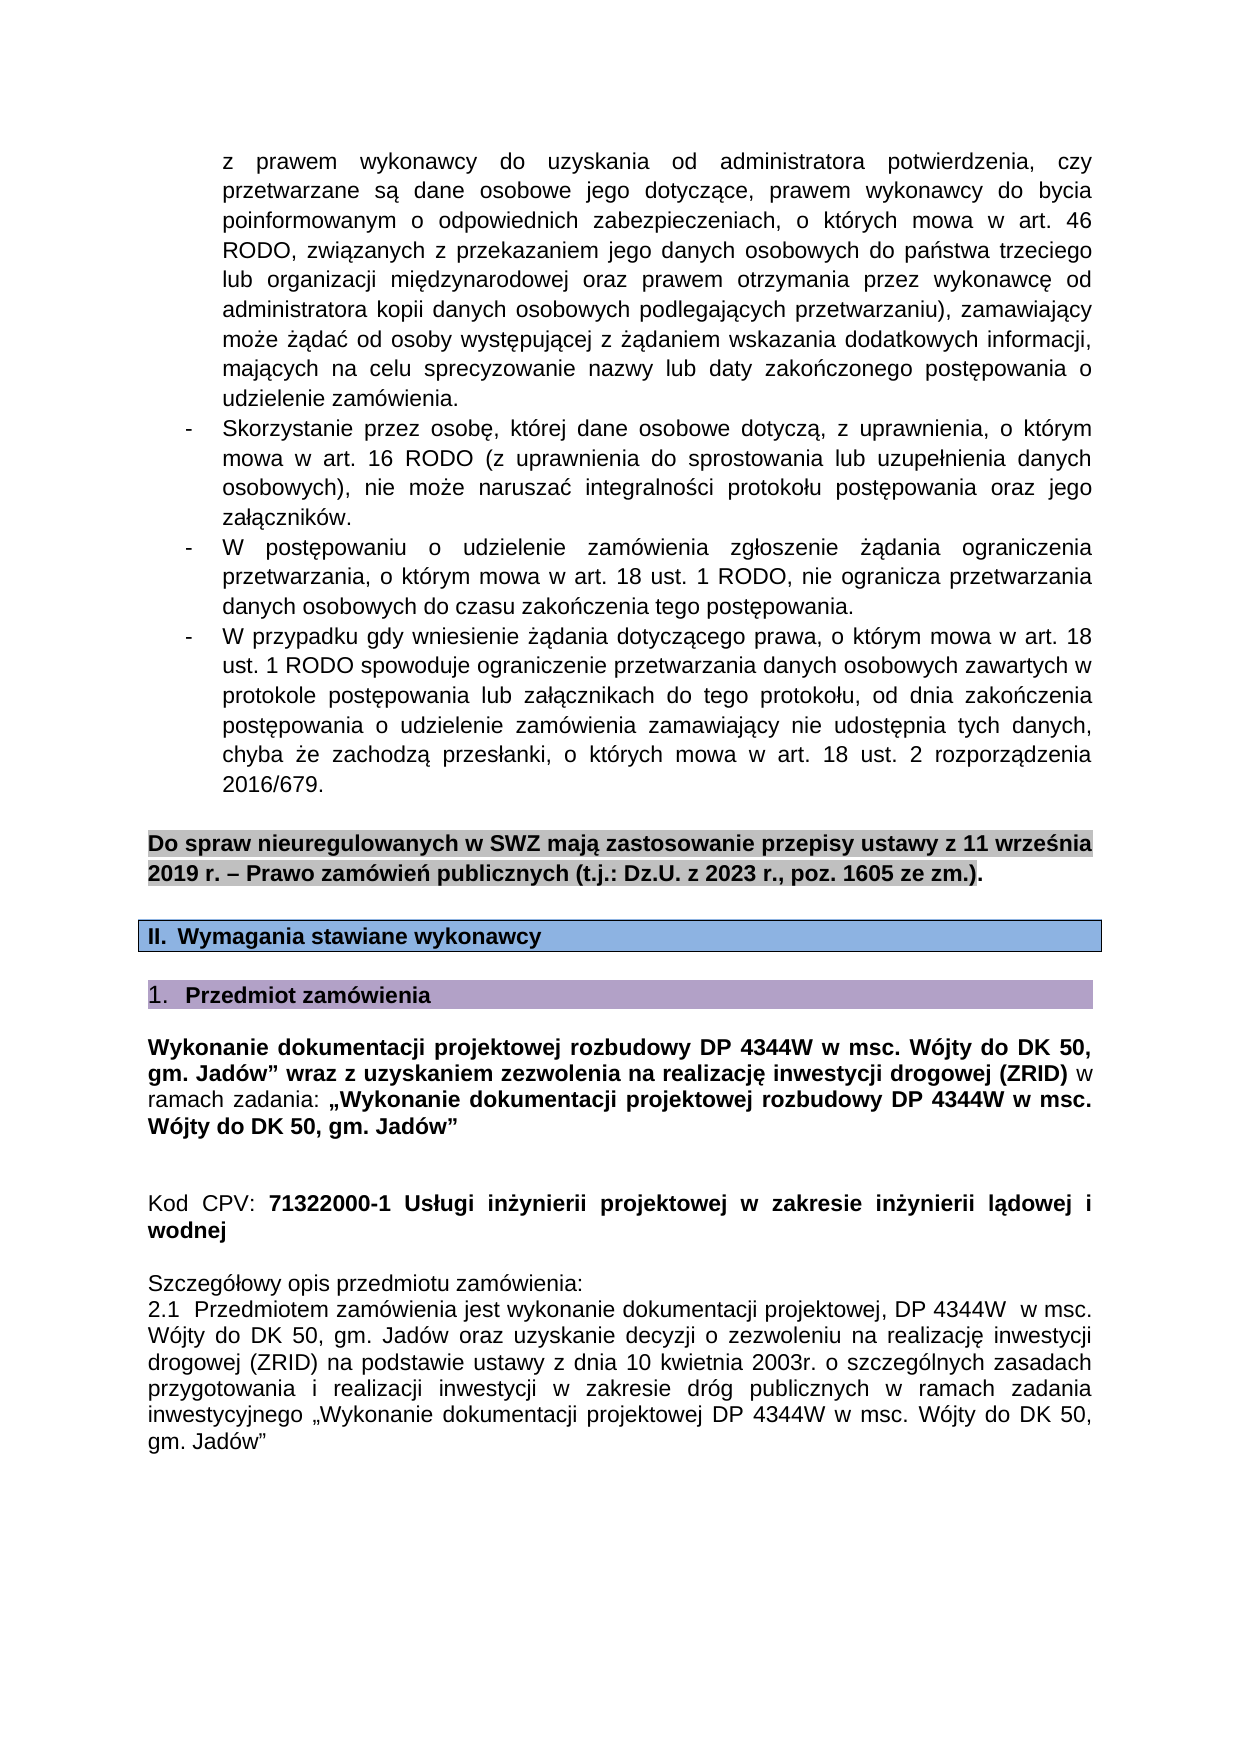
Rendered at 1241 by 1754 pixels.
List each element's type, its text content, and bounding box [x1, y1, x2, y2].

list Skorzystanie przez osobę, której dane osobowe dotyczą, z uprawnienia, o którym mowa w art. 16 RODO (z uprawnienia do sprostowania lub uzupełnienia danych osobowych), nie może naruszać integralności protokołu postępowania oraz jego załączników. [185, 415, 1093, 530]
list W przypadku gdy wniesienie żądania dotyczącego prawa, o którym mowa w art. 18 ust. 1 RODO spowoduje ograniczenie przetwarzania danych osobowych zawartych w protokole postępowania lub załącznikach do tego protokołu, od dnia zakończenia postępowania o udzielenie zamówienia zamawiający nie udostępnia tych danych, chyba że zachodzą przesłanki, o których mowa w art. 18 ust. 2 rozporządzenia 2016/679. [185, 623, 1093, 797]
list W postępowaniu o udzielenie zamówienia zgłoszenie żądania ograniczenia przetwarzania, o którym mowa w art. 18 ust. 1 RODO, nie ogranicza przetwarzania danych osobowych do czasu zakończenia tego postępowania. [185, 533, 1093, 619]
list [185, 148, 1093, 411]
list Przedmiot zamówienia [148, 980, 1093, 1009]
text Szczegółowy opis przedmiotu zamówienia: [148, 1269, 1093, 1296]
list Wymagania stawiane wykonawcy [139, 921, 1101, 951]
text Kod CPV: 71322000-1 Usługi inżynierii projektowej w zakresie inżynierii lądowej i wodnej [148, 1190, 1093, 1243]
text Wykonanie dokumentacji projektowej rozbudowy DP 4344W w msc. Wójty do DK 50, gm. Jadów” wraz z uzyskaniem zezwolenia na realizację inwestycji drogowej (ZRID) w ramach zadania: „Wykonanie dokumentacji projektowej rozbudowy DP 4344W w msc. Wójty do DK 50, gm. Jadów” [148, 1034, 1093, 1139]
text 2.1 Przedmiotem zamówienia jest wykonanie dokumentacji projektowej, DP 4344W w msc. Wójty do DK 50, gm. Jadów oraz uzyskanie decyzji o zezwoleniu na realizację inwestycji drogowej (ZRID) na podstawie ustawy z dnia 10 kwietnia 2003r. o szczególnych zasadach przygotowania i realizacji inwestycji w zakresie dróg publicznych w ramach zadania inwestycyjnego „Wykonanie dokumentacji projektowej DP 4344W w msc. Wójty do DK 50, gm. Jadów” [148, 1296, 1093, 1454]
text Do spraw nieuregulowanych w SWZ mają zastosowanie przepisy ustawy z 11 września 2019 r. – Prawo zamówień publicznych (t.j.: Dz.U. z 2023 r., poz. 1605 ze zm.). [148, 857, 1093, 886]
